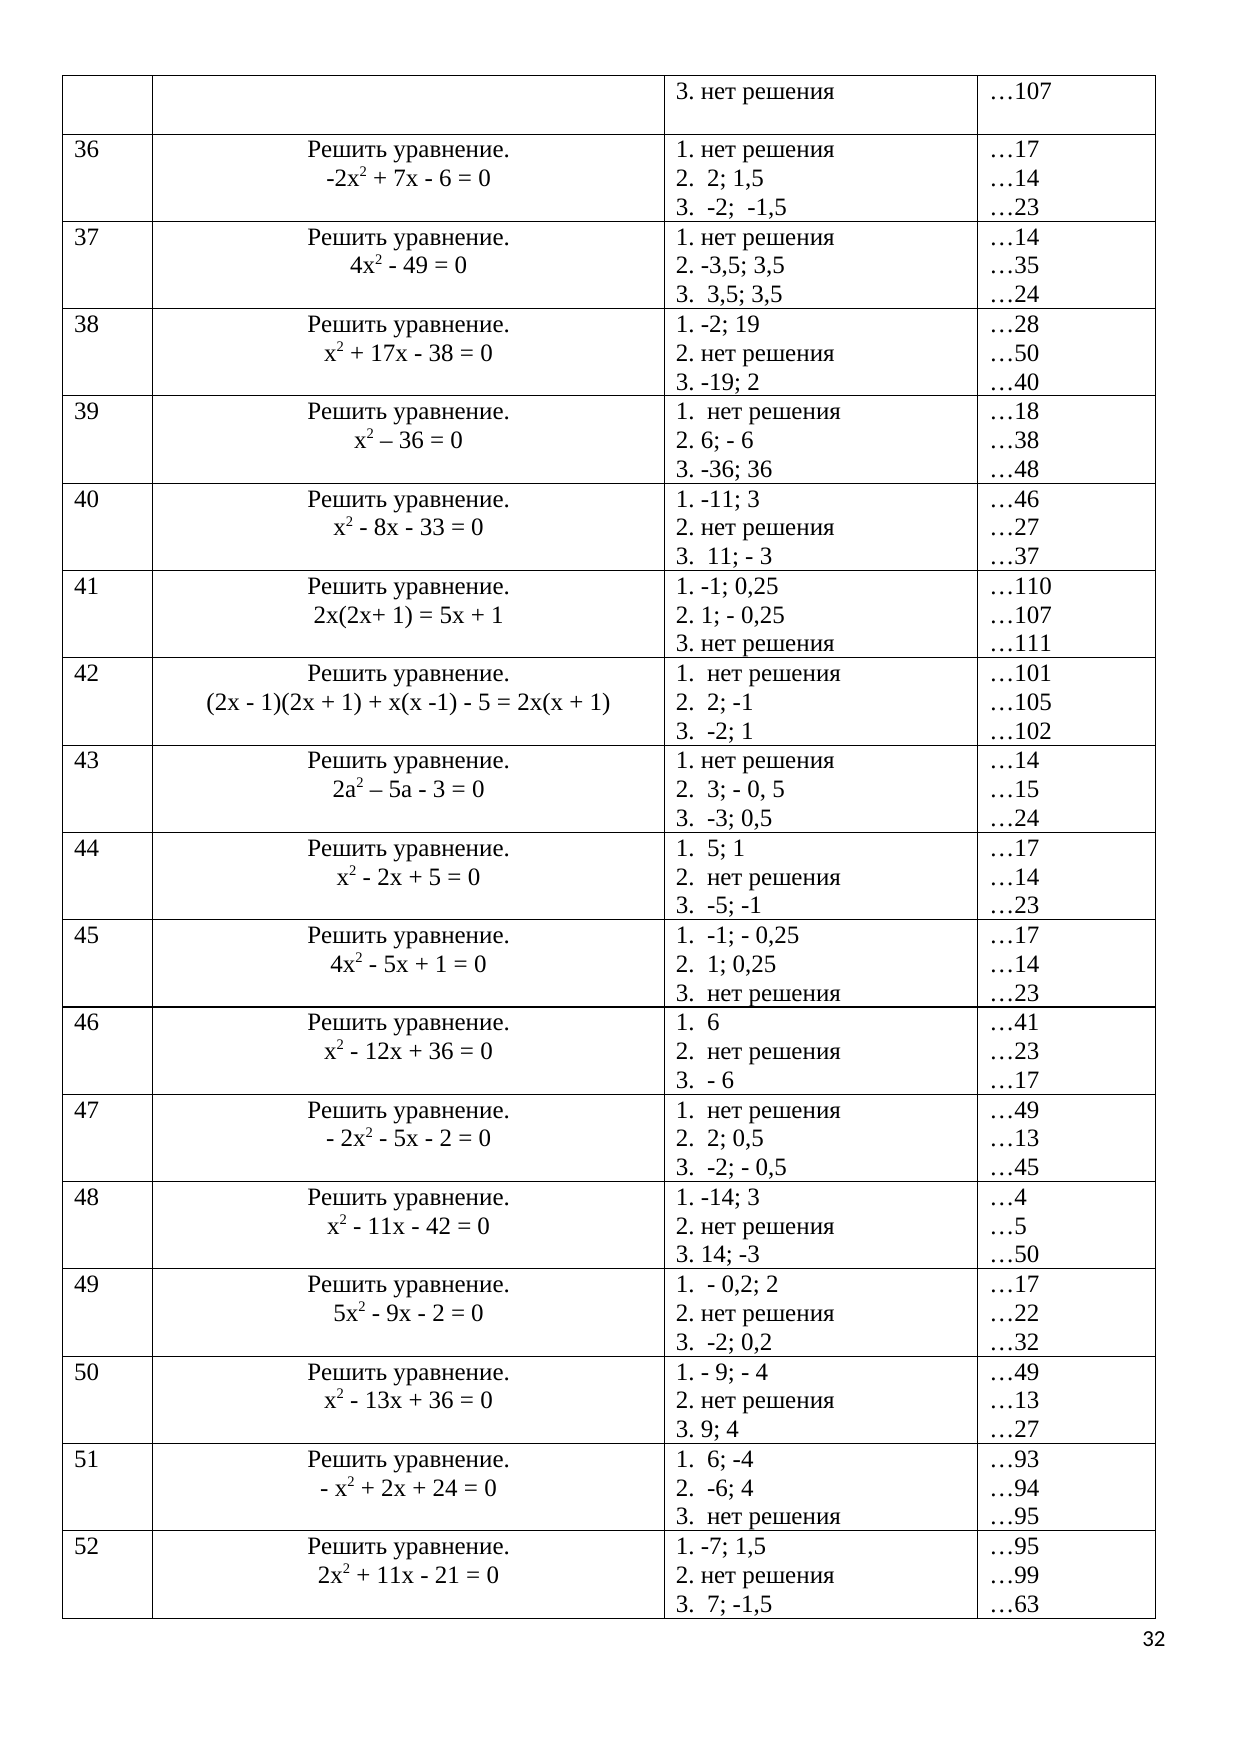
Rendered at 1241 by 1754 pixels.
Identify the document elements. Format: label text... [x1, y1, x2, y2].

table_cell …49 …13 …27 [978, 1357, 1155, 1443]
table_cell Решить уравнение. 4х2 - 49 = 0 [153, 222, 664, 308]
table_cell Решить уравнение. (2х - 1)(2х + 1) + х(х -1) - 5 = 2х(х + 1) [153, 658, 664, 744]
table_cell …95 …99 …63 [978, 1531, 1155, 1617]
table_cell Решить уравнение. - х2 + 2х + 24 = 0 [153, 1444, 664, 1530]
table_cell …17 …14 …23 [978, 833, 1155, 919]
table_cell 35 [63, 76, 152, 133]
table_cell Решить уравнение. х2 + 17х - 38 = 0 [153, 309, 664, 395]
table_cell Решить уравнение. х2 - 13х + 36 = 0 [153, 1357, 664, 1443]
table_cell 1. 5; 1 2. нет решения 3. -5; -1 [665, 833, 977, 919]
table_cell Решить уравнение. х2 - 2х + 5 = 0 [153, 833, 664, 919]
table_cell 1. нет решения 2. -3,5; 3,5 3. 3,5; 3,5 [665, 222, 977, 308]
table_cell 1. нет решения 2. 3; - 0, 5 3. -3; 0,5 [665, 746, 977, 832]
table_cell …46 …27 …37 [978, 484, 1155, 570]
table_cell 1. -11; 3 2. нет решения 3. 11; - 3 [665, 484, 977, 570]
table_cell 1. нет решения 2. 2; 0,5 3. -2; - 0,5 [665, 1095, 977, 1181]
table_cell Решить уравнение. х2 - 12х + 36 = 0 [153, 1008, 664, 1094]
table_cell 1. -2; 19 2. нет решения 3. -19; 2 [665, 309, 977, 395]
table_cell Решить уравнение. х2 - 11х - 42 = 0 [153, 1182, 664, 1268]
table_cell Решить уравнение. 5х2 - 9х - 2 = 0 [153, 1269, 664, 1356]
table_cell …93 …94 …95 [978, 1444, 1155, 1530]
table_cell 43 [63, 746, 152, 832]
table_cell 48 [63, 1182, 152, 1268]
table_cell 1. -7; 1,5 2. нет решения 3. 7; -1,5 [665, 1531, 977, 1617]
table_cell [153, 76, 664, 133]
table_cell Решить уравнение. х2 – 36 = 0 [153, 396, 664, 483]
table_cell 51 [63, 1444, 152, 1530]
table_cell 37 [63, 222, 152, 308]
table_cell 38 [63, 309, 152, 395]
table_cell 46 [63, 1008, 152, 1094]
table_cell 1. 6 2. нет решения 3. - 6 [665, 1008, 977, 1094]
table_cell 42 [63, 658, 152, 744]
table_cell …14 …15 …24 [978, 746, 1155, 832]
table_cell 40 [63, 484, 152, 570]
table_cell …17 …22 …32 [978, 1269, 1155, 1356]
table_cell 41 [63, 571, 152, 657]
table_cell 39 [63, 396, 152, 483]
table_cell 1. нет решения 2. 6; - 6 3. -36; 36 [665, 396, 977, 483]
table_cell Решить уравнение. 2х2 + 11х - 21 = 0 [153, 1531, 664, 1617]
table_cell Решить уравнение. х2 - 8х - 33 = 0 [153, 484, 664, 570]
table_cell 1. 6; -4 2. -6; 4 3. нет решения [665, 1444, 977, 1530]
table_cell 52 [63, 1531, 152, 1617]
table_cell …110 …107 …111 [978, 571, 1155, 657]
table_cell …49 …13 …45 [978, 1095, 1155, 1181]
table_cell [665, 76, 977, 133]
table_cell …17 …14 …23 [978, 135, 1155, 221]
table_cell Решить уравнение. 2х(2х+ 1) = 5х + 1 [153, 571, 664, 657]
table_cell 1. - 9; - 4 2. нет решения 3. 9; 4 [665, 1357, 977, 1443]
table_cell …4 …5 …50 [978, 1182, 1155, 1268]
table_cell …18 …38 …48 [978, 396, 1155, 483]
table_cell 47 [63, 1095, 152, 1181]
table_cell Решить уравнение. - 2х2 - 5х - 2 = 0 [153, 1095, 664, 1181]
table_cell 49 [63, 1269, 152, 1356]
table_cell 1. -1; - 0,25 2. 1; 0,25 3. нет решения [665, 920, 977, 1006]
table_cell 50 [63, 1357, 152, 1443]
table_cell Решить уравнение. 4х2 - 5х + 1 = 0 [153, 920, 664, 1006]
table_cell 1. -1; 0,25 2. 1; - 0,25 3. нет решения [665, 571, 977, 657]
table_cell 36 [63, 135, 152, 221]
table_cell 1. нет решения 2. 2; 1,5 3. -2; -1,5 [665, 135, 977, 221]
table_cell …124 …114 …107 [978, 76, 1155, 133]
table_cell …28 …50 …40 [978, 309, 1155, 395]
table_cell …14 …35 …24 [978, 222, 1155, 308]
table_cell …41 …23 …17 [978, 1008, 1155, 1094]
table_cell 1. нет решения 2. 2; -1 3. -2; 1 [665, 658, 977, 744]
table_cell 1. -14; 3 2. нет решения 3. 14; -3 [665, 1182, 977, 1268]
table_cell 45 [63, 920, 152, 1006]
table_cell …101 …105 …102 [978, 658, 1155, 744]
table_cell …17 …14 …23 [978, 920, 1155, 1006]
table_cell 44 [63, 833, 152, 919]
table_cell Решить уравнение. -2х2 + 7х - 6 = 0 [153, 135, 664, 221]
table_cell Решить уравнение. 2а2 – 5а - 3 = 0 [153, 746, 664, 832]
table_cell 1. - 0,2; 2 2. нет решения 3. -2; 0,2 [665, 1269, 977, 1356]
